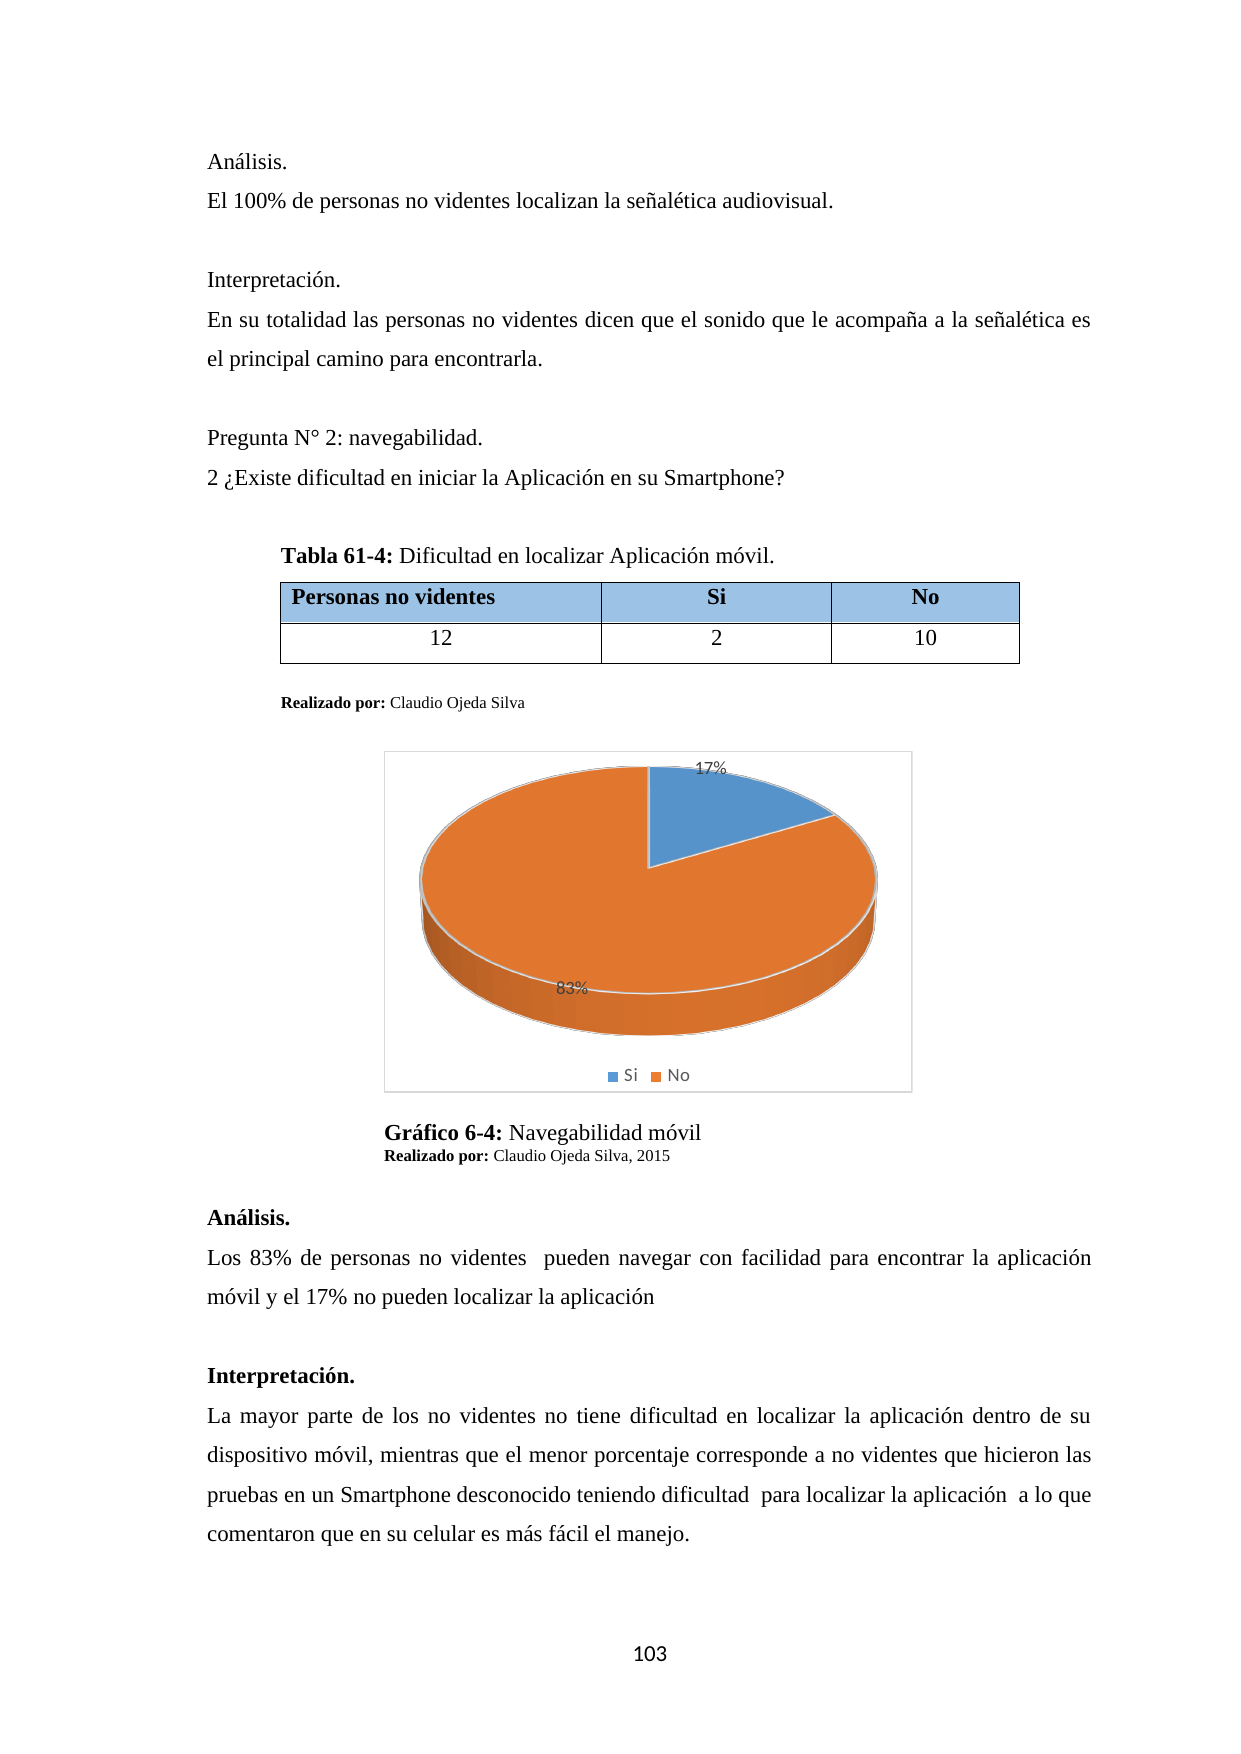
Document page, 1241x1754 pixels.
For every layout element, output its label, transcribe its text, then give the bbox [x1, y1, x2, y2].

table_header Gráfico 6-4: Navegabilidad móvil Realizado por: Claudio Ojeda Silva, 2015 [373, 751, 927, 1165]
table_cell 2 [602, 624, 831, 663]
text Interpretación. [207, 1362, 1092, 1389]
text Interpretación. [207, 266, 1092, 292]
text Pregunta N° 2: navegabilidad. [207, 424, 1092, 450]
text El 100% de personas no videntes localizan la señalética audiovisual. [207, 187, 1092, 213]
text Realizado por: Claudio Ojeda Silva [207, 693, 1092, 712]
table_cell 10 [832, 624, 1019, 663]
text Tabla 61-4: Dificultad en localizar Aplicación móvil. [207, 542, 1092, 569]
text La mayor parte de los no videntes no tiene dificultad en localizar la aplicación dentro de su dispositivo móvil, mientras que el menor porcentaje corresponde a no videntes que hicieron las pruebas en un Smartphone desconocido teniendo dificultad para localizar la aplicación a lo que comentaron que en su celular es más fácil el manejo. [207, 1402, 1092, 1547]
table_header Personas no videntes [281, 583, 601, 622]
text Los 83% de personas no videntes pueden navegar con facilidad para encontrar la aplicación móvil y el 17% no pueden localizar la aplicación [207, 1244, 1092, 1310]
text Análisis. [207, 148, 1092, 174]
text Análisis. [207, 1204, 1092, 1231]
text 2 ¿Existe dificultad en iniciar la Aplicación en su Smartphone? [207, 463, 1092, 490]
table_header Si [602, 583, 831, 622]
table_header No [832, 583, 1019, 622]
text En su totalidad las personas no videntes dicen que el sonido que le acompaña a la señalética es el principal camino para encontrarla. [207, 306, 1092, 371]
table_cell 12 [281, 624, 601, 663]
